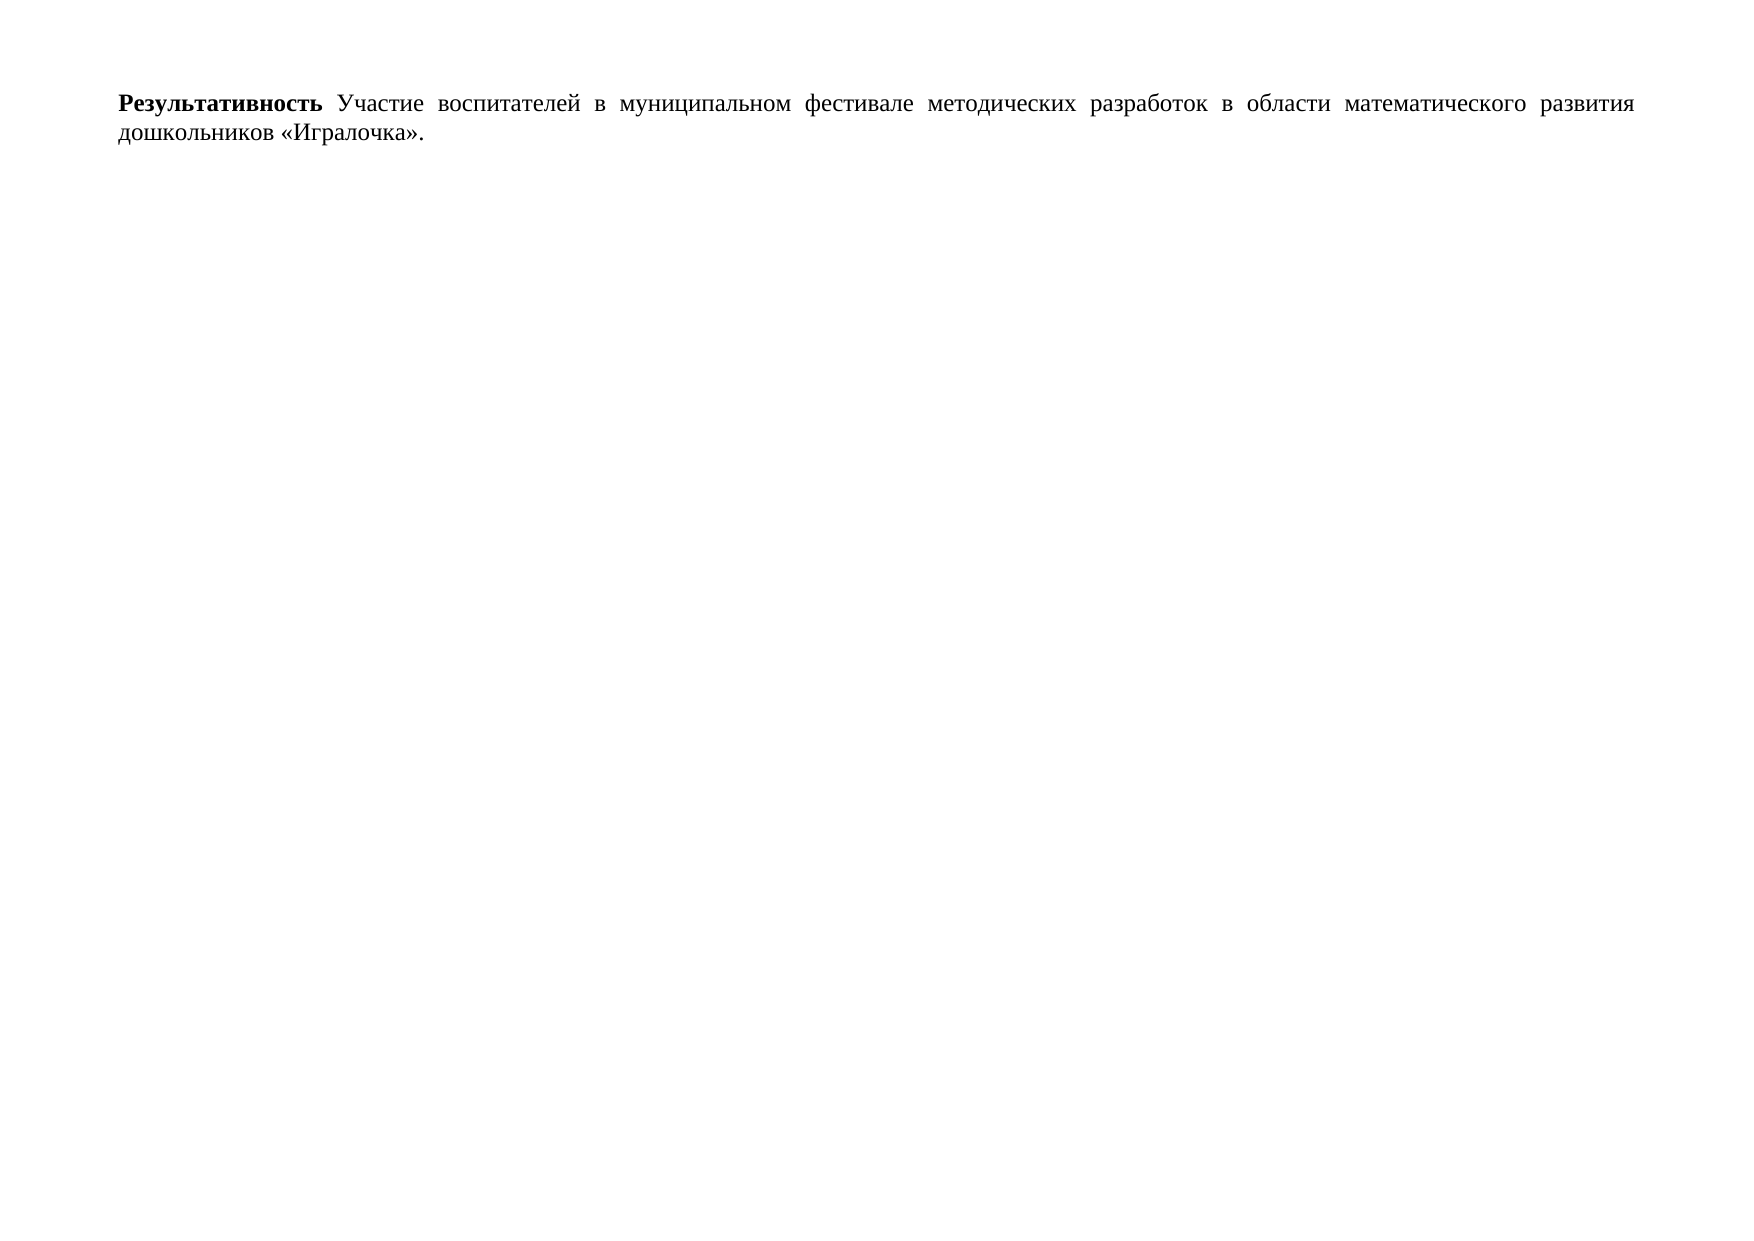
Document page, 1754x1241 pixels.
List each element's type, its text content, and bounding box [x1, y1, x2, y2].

text Результативность Участие воспитателей в муниципальном фестивале методических разработок в области математического развития дошкольников «Игралочка». [118, 88, 1636, 146]
